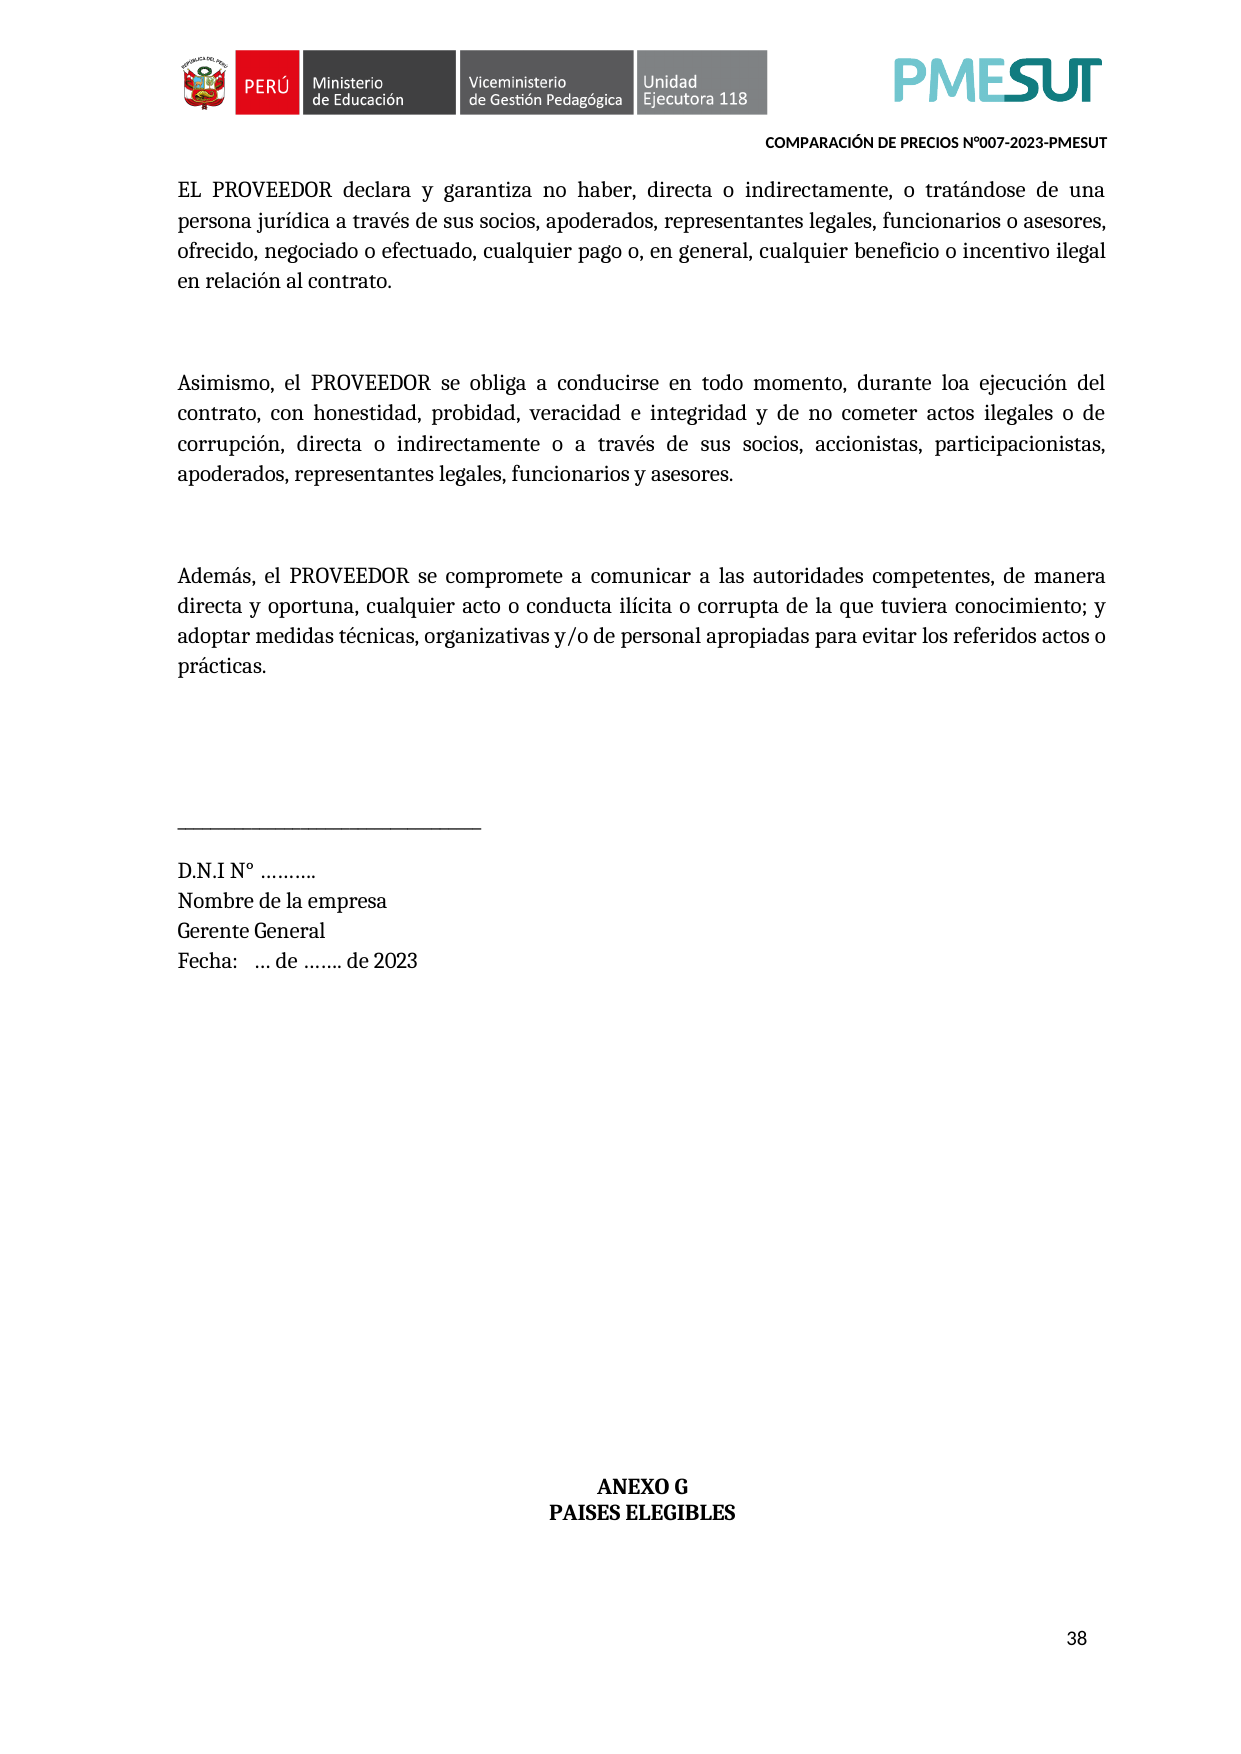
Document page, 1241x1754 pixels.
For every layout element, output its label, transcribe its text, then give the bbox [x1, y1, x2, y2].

text ANEXO G [177, 1474, 1107, 1500]
text _____________________________________ [177, 806, 1107, 833]
text EL PROVEEDOR declara y garantiza no haber, directa o indirectamente, o tratándose de una persona jurídica a través de sus socios, apoderados, representantes legales, funcionarios o asesores, ofrecido, negociado o efectuado, cualquier pago o, en general, cualquier beneficio o incentivo ilegal en relación al contrato. [177, 177, 1107, 294]
text PAISES ELEGIBLES [177, 1500, 1107, 1526]
picture [886, 56, 1108, 105]
text Asimismo, el PROVEEDOR se obliga a conducirse en todo momento, durante loa ejecución del contrato, con honestidad, probidad, veracidad e integridad y de no cometer actos ilegales o de corrupción, directa o indirectamente o a través de sus socios, accionistas, participacionistas, apoderados, representantes legales, funcionarios y asesores. [177, 370, 1107, 487]
text Además, el PROVEEDOR se compromete a comunicar a las autoridades competentes, de manera directa y oportuna, cualquier acto o conducta ilícita o corrupta de la que tuviera conocimiento; y adoptar medidas técnicas, organizativas y/o de personal apropiadas para evitar los referidos actos o prácticas. [177, 563, 1107, 679]
text D.N.I N° ………. [177, 857, 1044, 884]
text Gerente General [177, 918, 1044, 944]
picture [175, 46, 772, 119]
text Nombre de la empresa [177, 888, 1044, 914]
text Fecha: … de ……. de 2023 [177, 948, 1044, 974]
